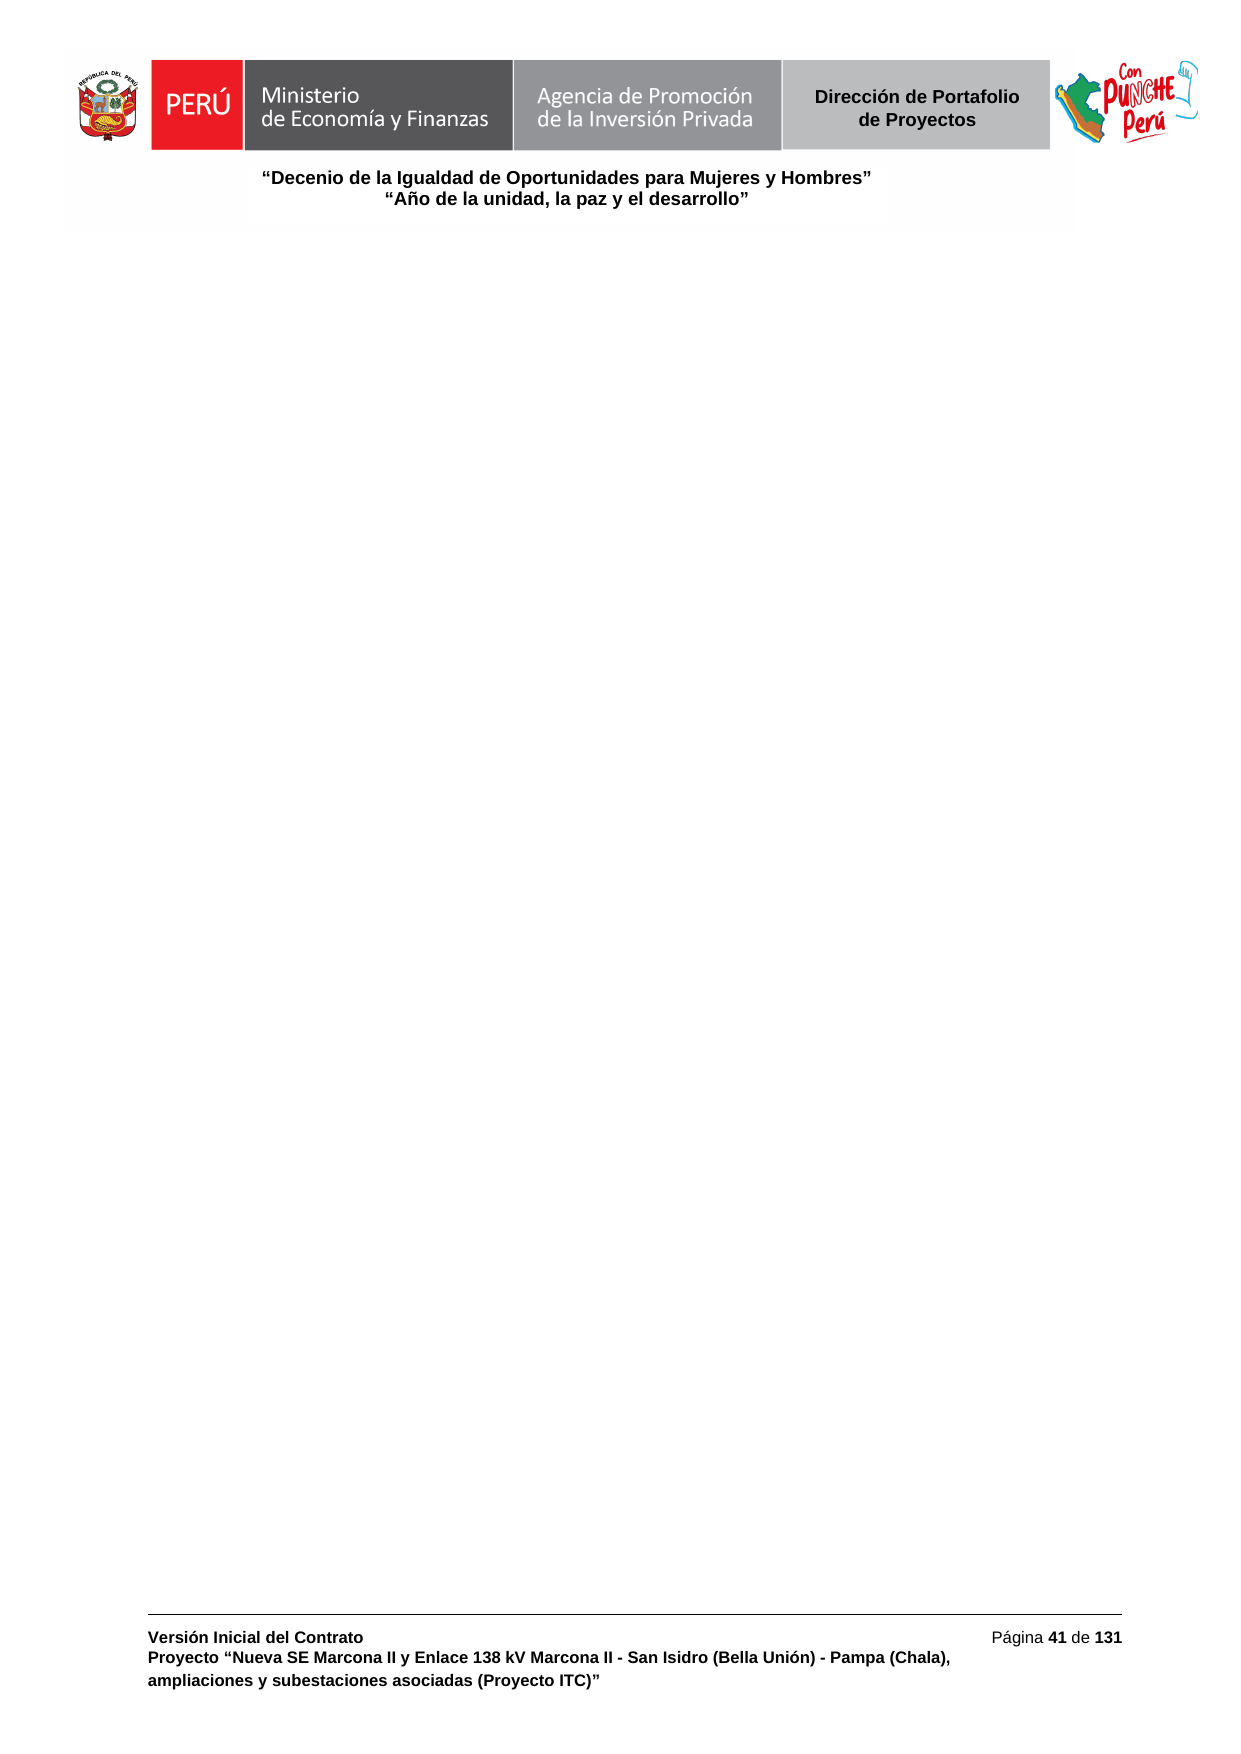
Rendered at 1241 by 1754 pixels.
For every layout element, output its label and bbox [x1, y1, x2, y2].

picture [64, 49, 1198, 232]
picture [1076, 132, 1091, 142]
